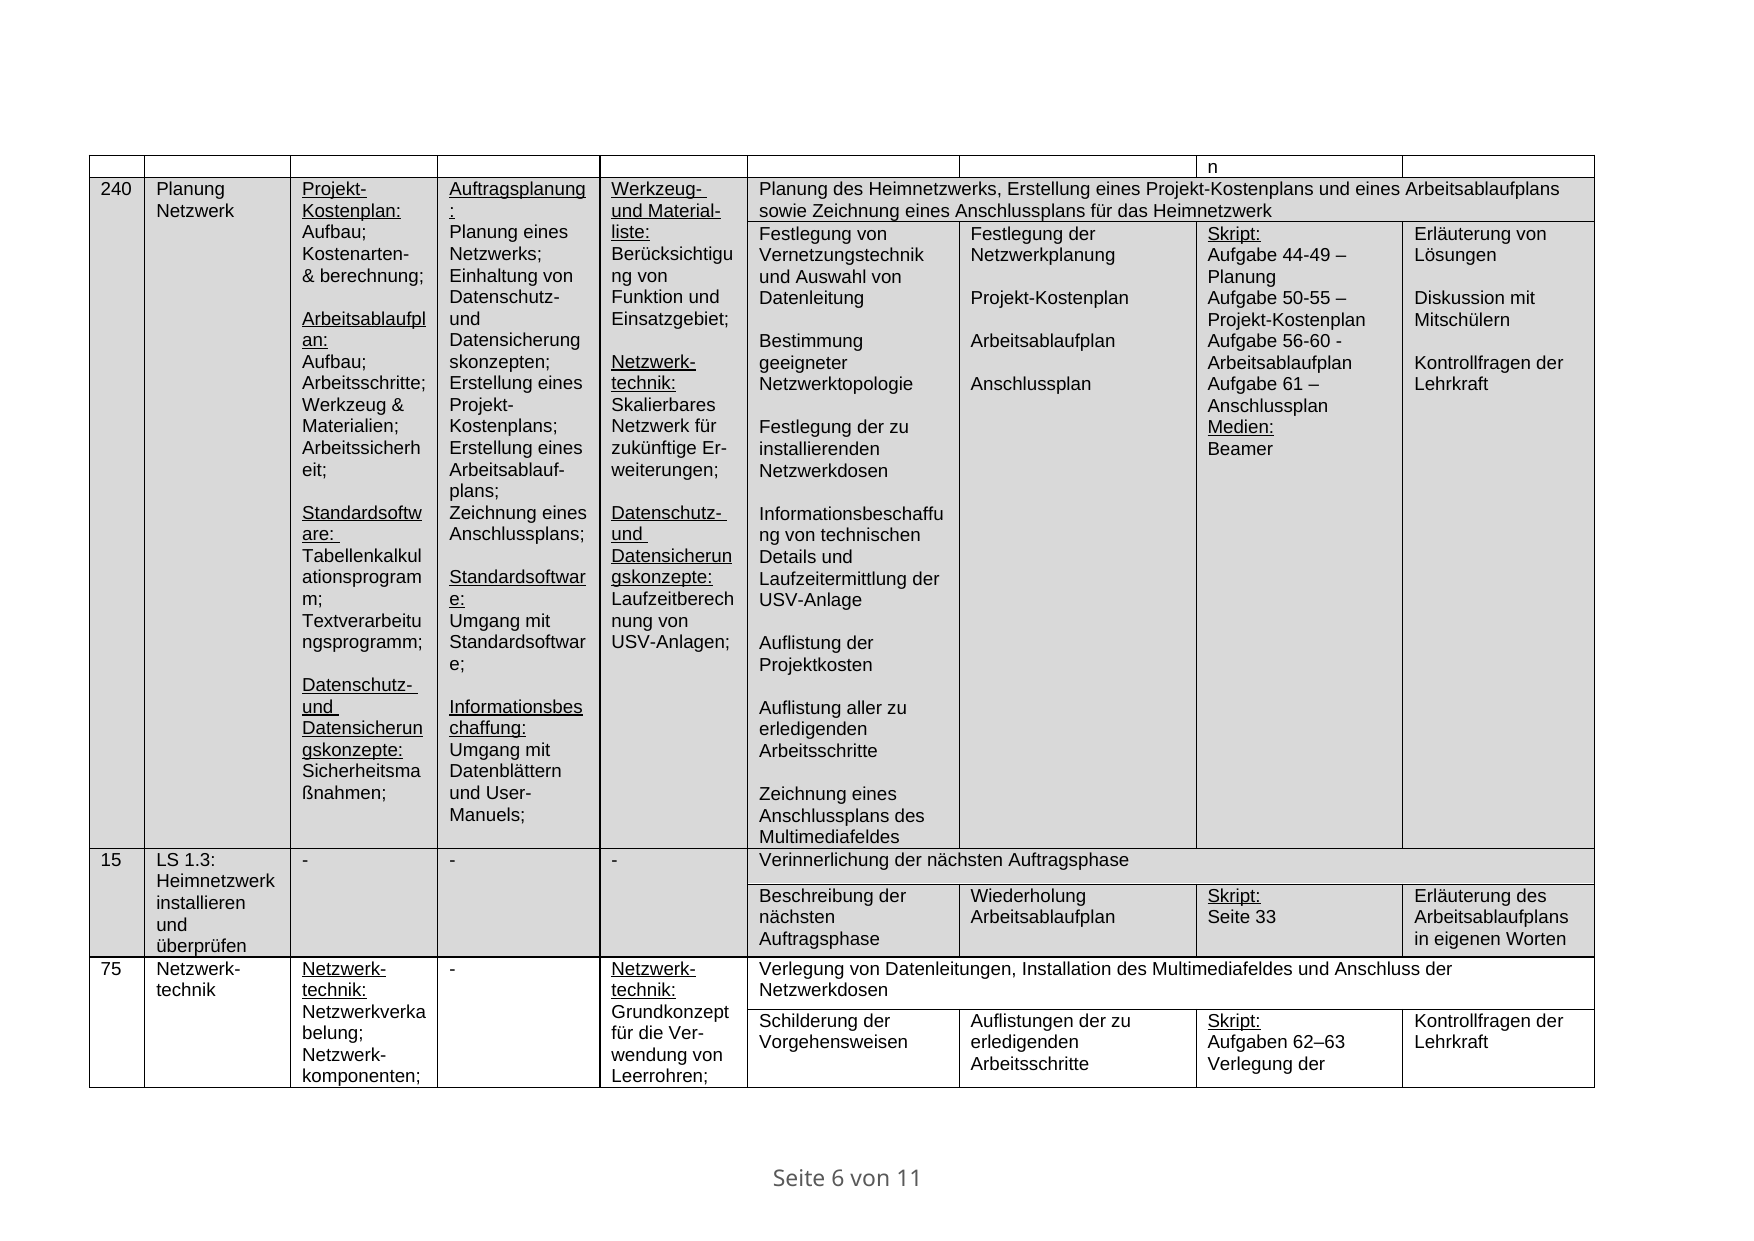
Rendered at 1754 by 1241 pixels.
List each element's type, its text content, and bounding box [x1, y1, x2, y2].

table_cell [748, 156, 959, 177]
table_cell Beschreibung der nächsten Auftragsphase [748, 885, 959, 956]
table_cell Auftragsplanung: Planung eines Netzwerks; Einhaltung von Datenschutz- und Datensicherungskonzepten; Erstellung eines Projekt-Kostenplans; Erstellung eines Arbeitsablauf-plans; Zeichnung eines Anschlussplans; Standardsoftware: Umgang mit Standardsoftware; Informationsbeschaffung: Umgang mit Datenblättern und User-Manuels; [438, 178, 599, 848]
table_cell Verinnerlichung der nächsten Auftragsphase [748, 849, 1594, 883]
table_cell Netzwerk-technik [145, 958, 290, 1087]
table_cell Skript: Seite 33 [1197, 885, 1402, 956]
table_cell Netzwerk-technik: Netzwerkverkabelung; Netzwerk-komponenten; Anschluss-technik; [291, 958, 437, 1087]
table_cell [748, 1010, 959, 1087]
table_cell - [438, 849, 599, 956]
table_cell Skript: Aufgabe 44-49 – Planung Aufgabe 50-55 – Projekt-Kostenplan Aufgabe 56-60 - Arbeitsablaufplan Aufgabe 61 – Anschlussplan Medien: Beamer [1197, 222, 1402, 848]
table_cell Wiederholung Arbeitsablaufplan [960, 885, 1196, 956]
table_cell Festlegung der Netzwerkplanung Projekt-Kostenplan Arbeitsablaufplan Anschlussplan [960, 222, 1196, 848]
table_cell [1403, 156, 1594, 177]
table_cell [1403, 1010, 1594, 1087]
table_cell LS 1.3: Heimnetzwerk installieren und überprüfen [145, 849, 290, 956]
table_cell Planung Netzwerk [145, 178, 290, 848]
table_cell Erläuterung von Lösungen Diskussion mit Mitschülern Kontrollfragen der Lehrkraft [1403, 222, 1594, 848]
table_cell Festlegung von Vernetzungstechnik und Auswahl von Datenleitung Bestimmung geeigneter Netzwerktopologie Festlegung der zu installierenden Netzwerkdosen Informationsbeschaffung von technischen Details und Laufzeitermittlung der USV-Anlage Auflistung der Projektkosten Auflistung aller zu erledigenden Arbeitsschritte Zeichnung eines Anschlussplans des Multimediafeldes [748, 222, 959, 848]
table_cell - [438, 958, 599, 1087]
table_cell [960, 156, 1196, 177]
table_cell 15 [90, 849, 144, 956]
table_cell Werkzeug- und Material-liste: Berücksichtigung von Funktion und Einsatzgebiet; Netzwerk-technik: Skalierbares Netzwerk für zukünftige Er-weiterungen; Datenschutz- und Datensicherungskonzepte: Laufzeitberechnung von USV-Anlagen; [601, 178, 747, 848]
table_cell - [291, 849, 437, 956]
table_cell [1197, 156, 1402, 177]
table_cell Projekt-Kostenplan: Aufbau; Kostenarten- & berechnung; Arbeitsablaufplan: Aufbau; Arbeitsschritte; Werkzeug & Materialien; Arbeitssicherheit; Standardsoftware: Tabellenkalkulationsprogramm; Textverarbeitungsprogramm; Datenschutz- und Datensicherungskonzepte: Sicherheitsmaßnahmen; [291, 178, 437, 848]
table_cell Erläuterung des Arbeitsablaufplans in eigenen Worten [1403, 885, 1594, 956]
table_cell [960, 1010, 1196, 1087]
table_cell Planung des Heimnetzwerks, Erstellung eines Projekt-Kostenplans und eines Arbeitsablaufplans sowie Zeichnung eines Anschlussplans für das Heimnetzwerk [748, 178, 1594, 221]
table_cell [1197, 1010, 1402, 1087]
table_cell 240 [90, 178, 144, 848]
table_cell Netzwerk-technik: Grundkonzept für die Ver-wendung von Leerrohren; Grenzen der Anschluss-technik; [601, 958, 747, 1087]
table_cell - [601, 849, 747, 956]
table_cell Verlegung von Datenleitungen, Installation des Multimediafeldes und Anschluss der Netzwerkdosen [748, 958, 1594, 1009]
table_cell 75 [90, 958, 144, 1087]
